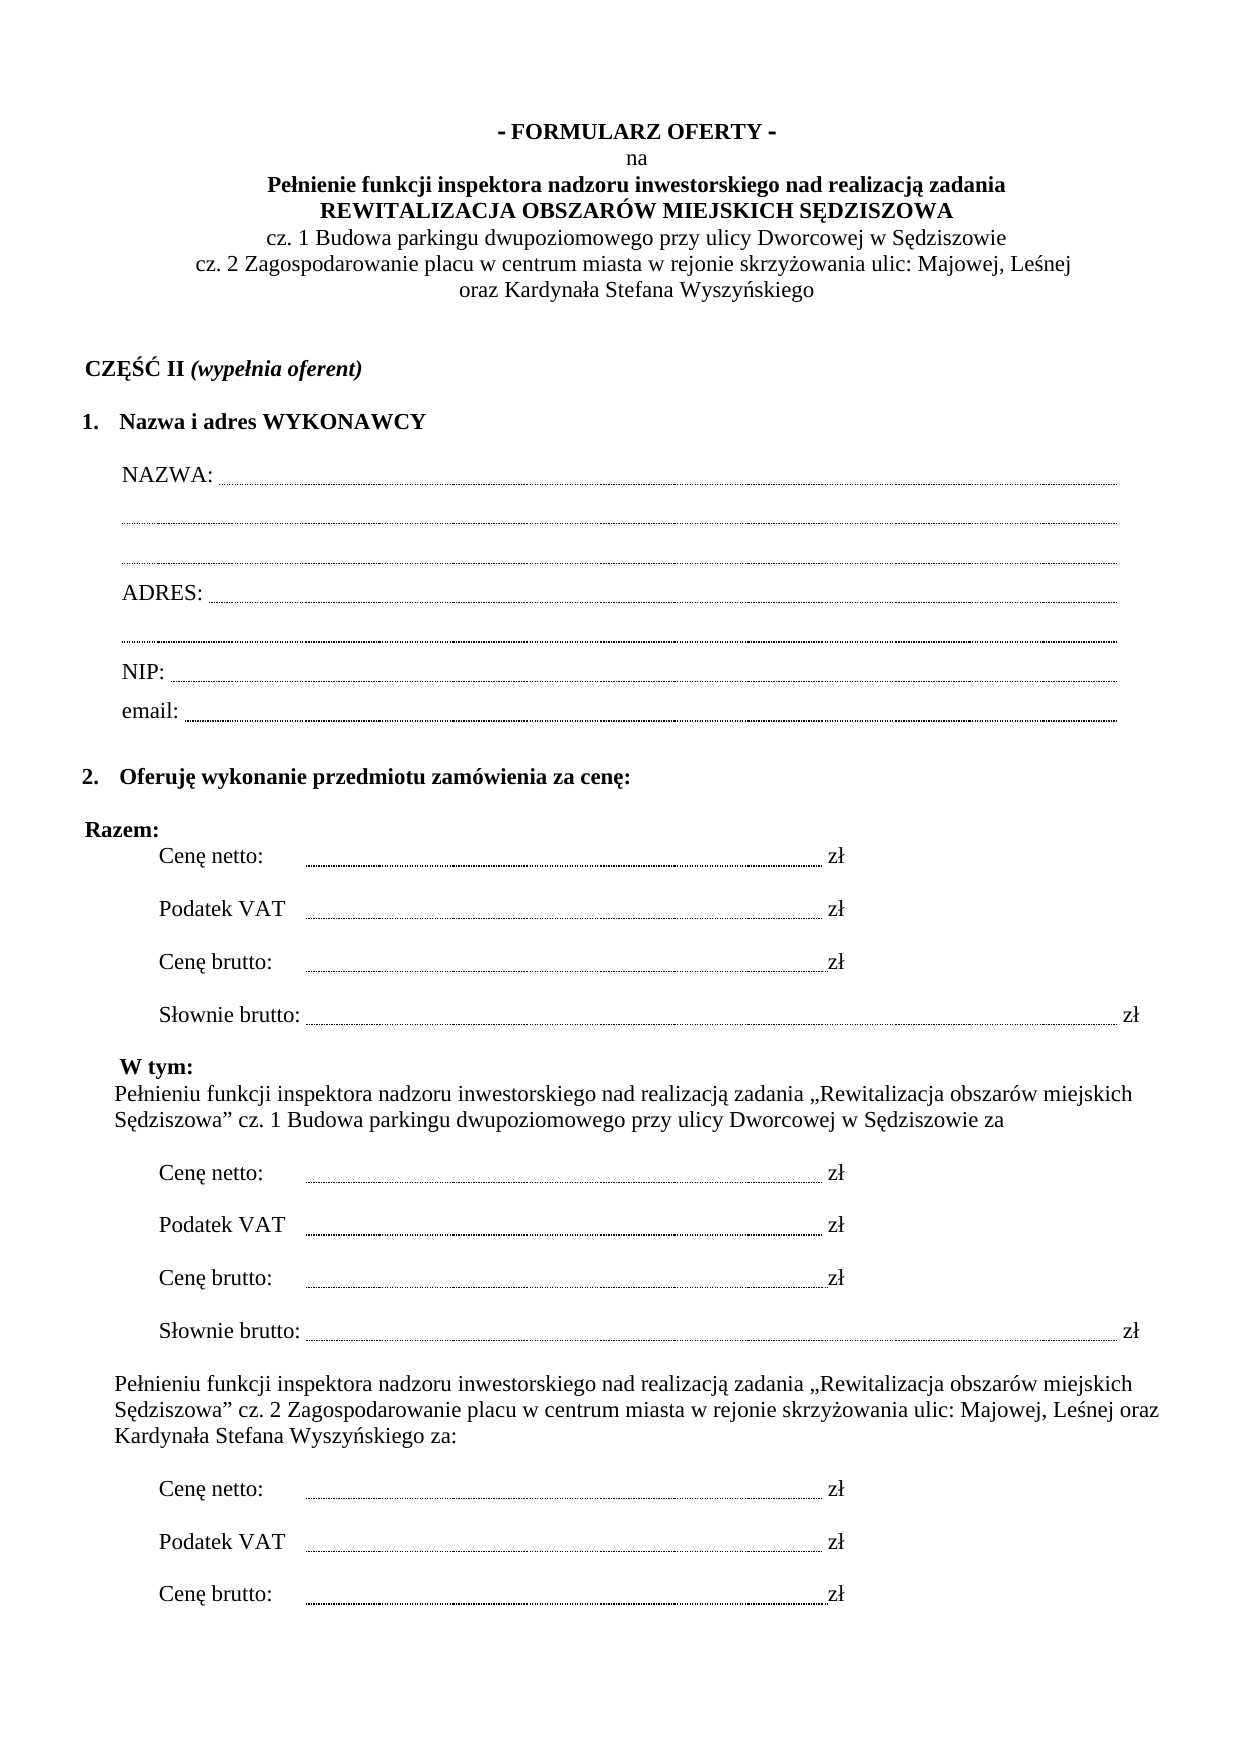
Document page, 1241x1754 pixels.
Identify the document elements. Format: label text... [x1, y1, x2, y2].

text REWITALIZACJA OBSZARÓW MIEJSKICH SĘDZISZOWA [84, 197, 1189, 223]
text Podatek VAT zł [159, 1211, 1189, 1238]
text Podatek VAT zł [159, 895, 1189, 922]
text FORMULARZ OFERTY [84, 118, 1189, 144]
text Pełnienie funkcji inspektora nadzoru inwestorskiego nad realizacją zadania [84, 171, 1189, 197]
text Pełnieniu funkcji inspektora nadzoru inwestorskiego nad realizacją zadania „Rewitalizacja obszarów miejskich Sędziszowa” cz. 1 Budowa parkingu dwupoziomowego przy ulicy Dworcowej w Sędziszowie za [114, 1080, 1189, 1132]
text Cenę netto: zł [159, 842, 1189, 869]
text Razem: [84, 816, 1189, 842]
text CZĘŚĆ II (wypełnia oferent) [84, 355, 1189, 382]
text Cenę netto: zł [159, 1475, 1189, 1501]
text Słownie brutto: zł [159, 1317, 1189, 1343]
text W tym: [119, 1053, 1189, 1080]
text Pełnieniu funkcji inspektora nadzoru inwestorskiego nad realizacją zadania „Rewitalizacja obszarów miejskich Sędziszowa” cz. 2 Zagospodarowanie placu w centrum miasta w rejonie skrzyżowania ulic: Majowej, Leśnej oraz Kardynała Stefana Wyszyńskiego za: [114, 1369, 1189, 1449]
list Nazwa i adres WYKONAWCY [82, 408, 1189, 434]
text Cenę brutto: zł [159, 1580, 1189, 1607]
list Oferuję wykonanie przedmiotu zamówienia za cenę: [82, 763, 1189, 790]
text Cenę brutto: zł [159, 1264, 1189, 1291]
text na [84, 144, 1189, 171]
text Podatek VAT zł [159, 1528, 1189, 1554]
text Cenę netto: zł [159, 1159, 1189, 1185]
text NIP: email: [122, 658, 1189, 724]
text cz. 2 Zagospodarowanie placu w centrum miasta w rejonie skrzyżowania ulic: Majowej, Leśnej oraz Kardynała Stefana Wyszyńskiego [84, 250, 1189, 303]
text Słownie brutto: zł [159, 1001, 1189, 1027]
text cz. 1 Budowa parkingu dwupoziomowego przy ulicy Dworcowej w Sędziszowie [84, 223, 1189, 250]
text Cenę brutto: zł [159, 948, 1189, 974]
text ADRES: [122, 579, 1189, 645]
text NAZWA: [122, 461, 1189, 566]
